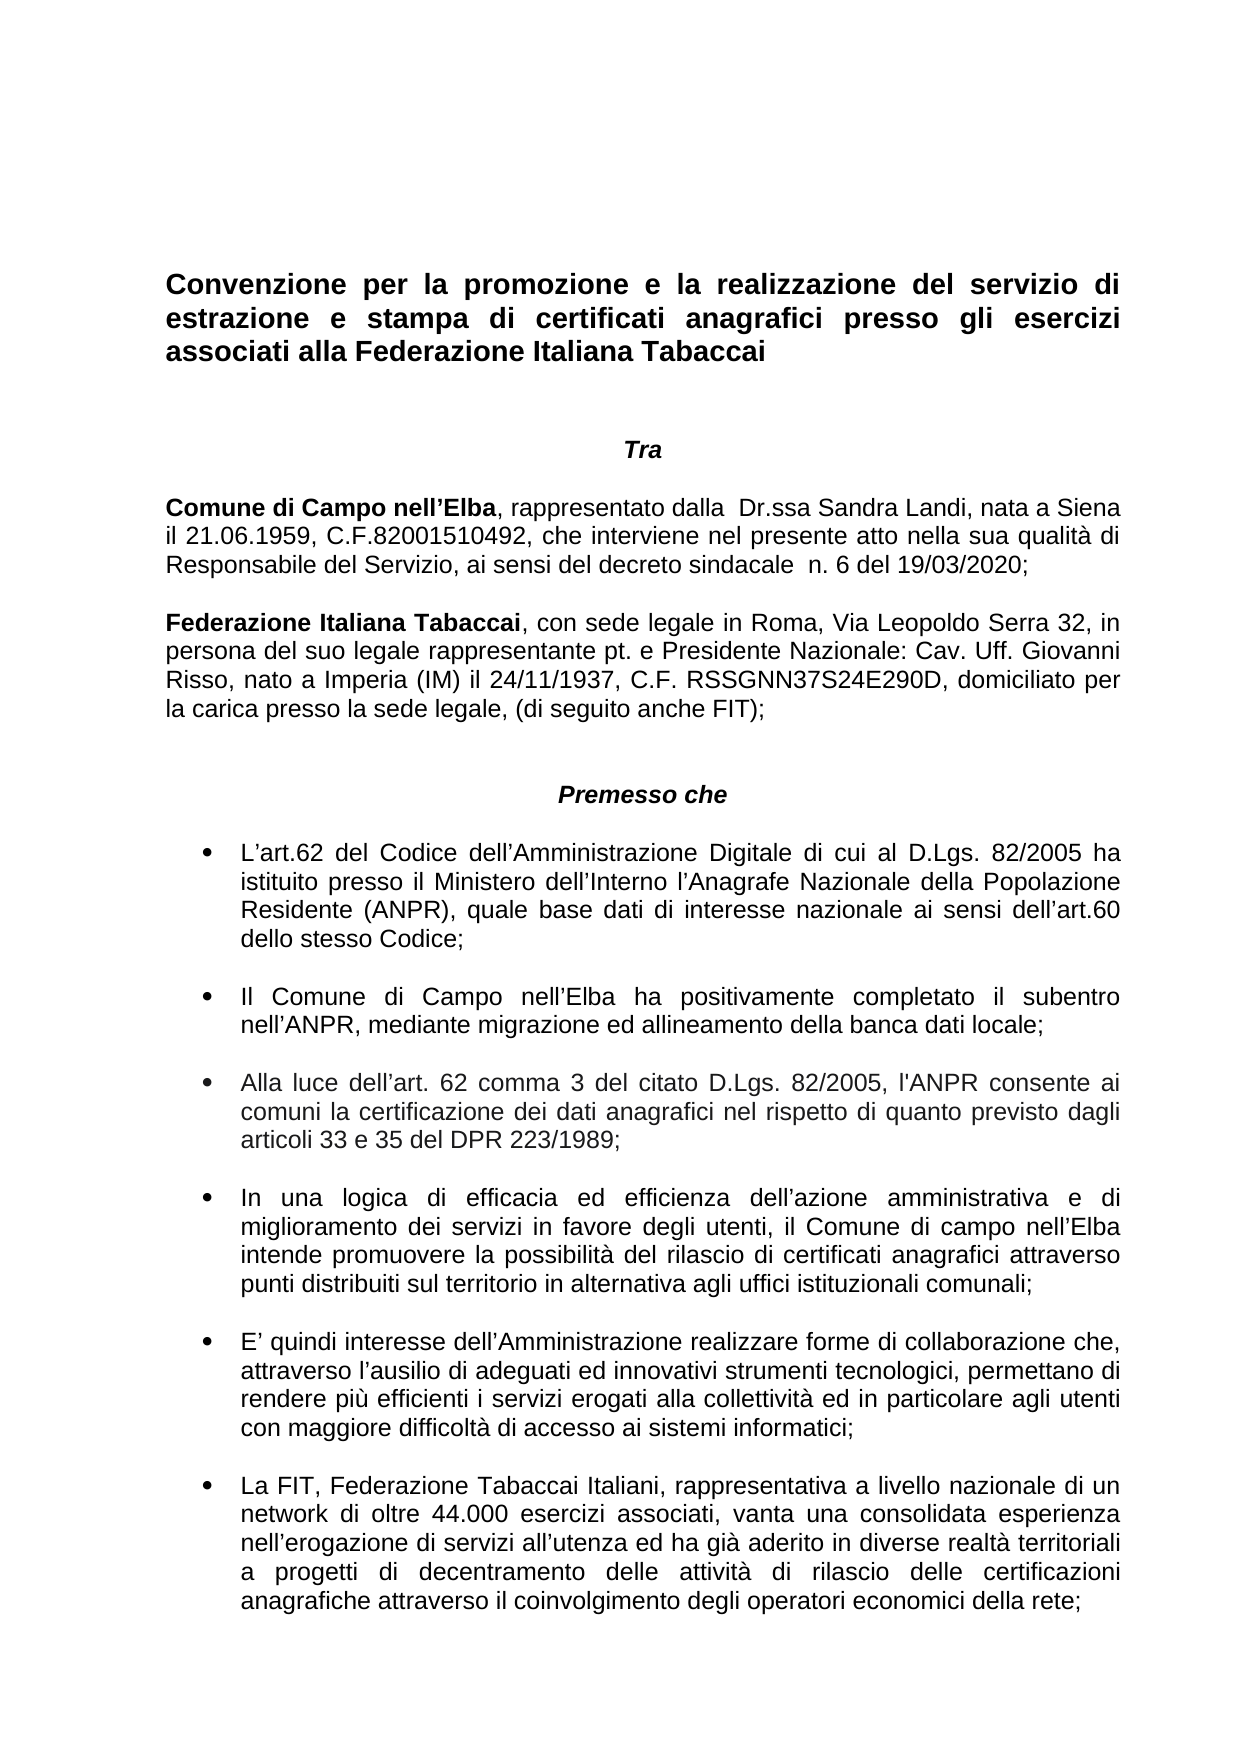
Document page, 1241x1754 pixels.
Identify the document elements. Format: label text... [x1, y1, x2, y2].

text Comune di Campo nell’Elba, rappresentato dalla Dr.ssa Sandra Landi, nata a Siena il 21.06.1959, C.F.82001510492, che interviene nel presente atto nella sua qualità di Responsabile del Servizio, ai sensi del decreto sindacale n. 6 del 19/03/2020; [165, 493, 1122, 579]
list La FIT, Federazione Tabaccai Italiani, rappresentativa a livello nazionale di un network di oltre 44.000 esercizi associati, vanta una consolidata esperienza nell’erogazione di servizi all’utenza ed ha già aderito in diverse realtà territoriali a progetti di decentramento delle attività di rilascio delle certificazioni anagrafiche attraverso il coinvolgimento degli operatori economici della rete; [203, 1471, 1122, 1614]
list E’ quindi interesse dell’Amministrazione realizzare forme di collaborazione che, attraverso l’ausilio di adeguati ed innovativi strumenti tecnologici, permettano di rendere più efficienti i servizi erogati alla collettività ed in particolare agli utenti con maggiore difficoltà di accesso ai sistemi informatici; [203, 1327, 1122, 1442]
text Federazione Italiana Tabaccai, con sede legale in Roma, Via Leopoldo Serra 32, in persona del suo legale rappresentante pt. e Presidente Nazionale: Cav. Uff. Giovanni Risso, nato a Imperia (IM) il 24/11/1937, C.F. RSSGNN37S24E290D, domiciliato per la carica presso la sede legale, (di seguito anche FIT); [165, 608, 1122, 723]
text Convenzione per la promozione e la realizzazione del servizio di estrazione e stampa di certificati anagrafici presso gli esercizi associati alla Federazione Italiana Tabaccai [165, 267, 1122, 368]
text Premesso che [165, 780, 1122, 809]
list In una logica di efficacia ed efficienza dell’azione amministrativa e di miglioramento dei servizi in favore degli utenti, il Comune di campo nell’Elba intende promuovere la possibilità del rilascio di certificati anagrafici attraverso punti distribuiti sul territorio in alternativa agli uffici istituzionali comunali; [203, 1183, 1122, 1298]
list Il Comune di Campo nell’Elba ha positivamente completato il subentro nell’ANPR, mediante migrazione ed allineamento della banca dati locale; [203, 981, 1122, 1039]
list Alla luce dell’art. 62 comma 3 del citato D.Lgs. 82/2005, l'ANPR consente ai comuni la certificazione dei dati anagrafici nel rispetto di quanto previsto dagli articoli 33 e 35 del DPR 223/1989; [203, 1068, 1122, 1154]
text Tra [165, 435, 1122, 464]
list L’art.62 del Codice dell’Amministrazione Digitale di cui al D.Lgs. 82/2005 ha istituito presso il Ministero dell’Interno l’Anagrafe Nazionale della Popolazione Residente (ANPR), quale base dati di interesse nazionale ai sensi dell’art.60 dello stesso Codice; [203, 838, 1122, 953]
